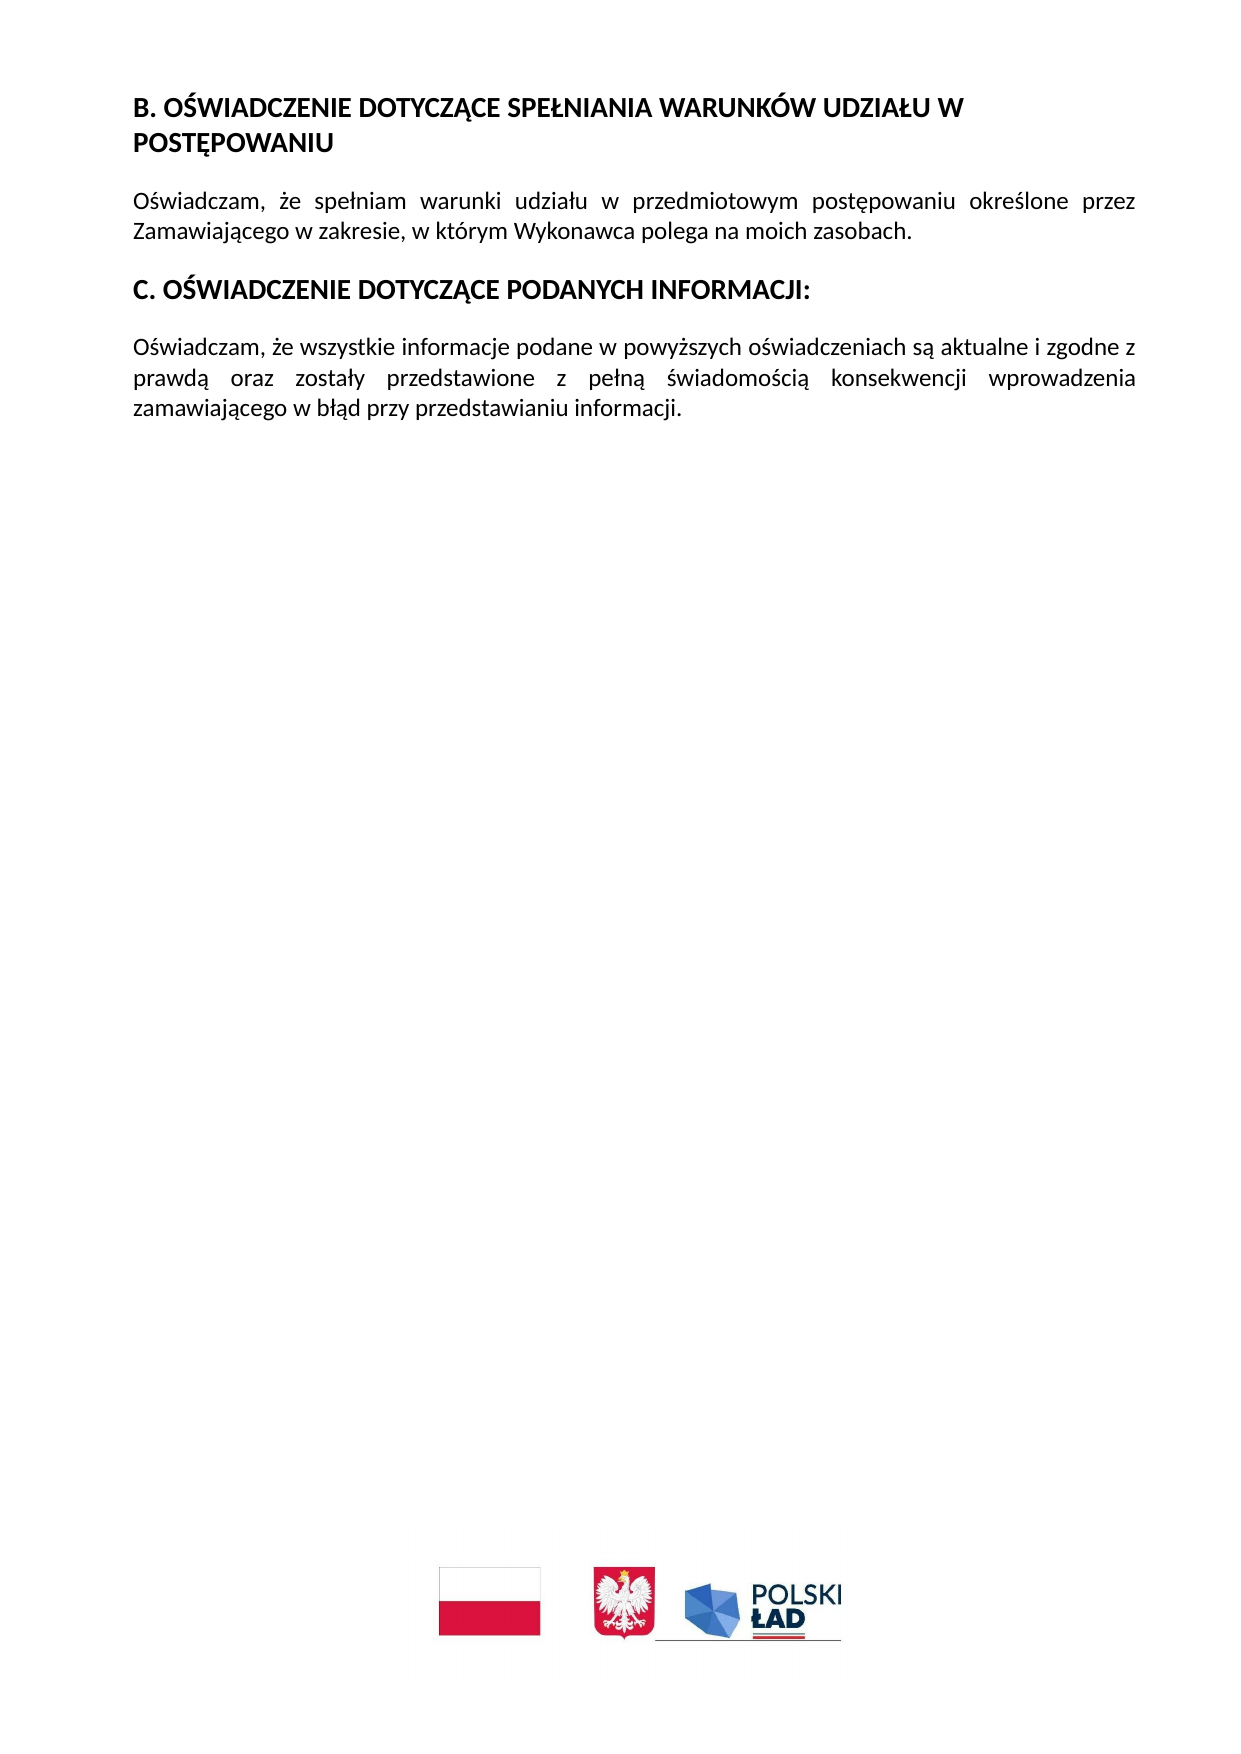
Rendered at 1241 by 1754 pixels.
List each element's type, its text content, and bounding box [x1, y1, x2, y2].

picture [388, 1522, 882, 1681]
text Oświadczam, że wszystkie informacje podane w powyższych oświadczeniach są aktualne i zgodne z prawdą oraz zostały przedstawione z pełną świadomością konsekwencji wprowadzenia zamawiającego w błąd przy przedstawianiu informacji. [133, 332, 1137, 423]
text Oświadczam, że spełniam warunki udziału w przedmiotowym postępowaniu określone przez Zamawiającego w zakresie, w którym Wykonawca polega na moich zasobach. [133, 185, 1137, 246]
subtitle B. OŚWIADCZENIE DOTYCZĄCE SPEŁNIANIA WARUNKÓW UDZIAŁU W POSTĘPOWANIU [133, 89, 1137, 160]
subtitle C. OŚWIADCZENIE DOTYCZĄCE PODANYCH INFORMACJI: [133, 271, 1137, 307]
